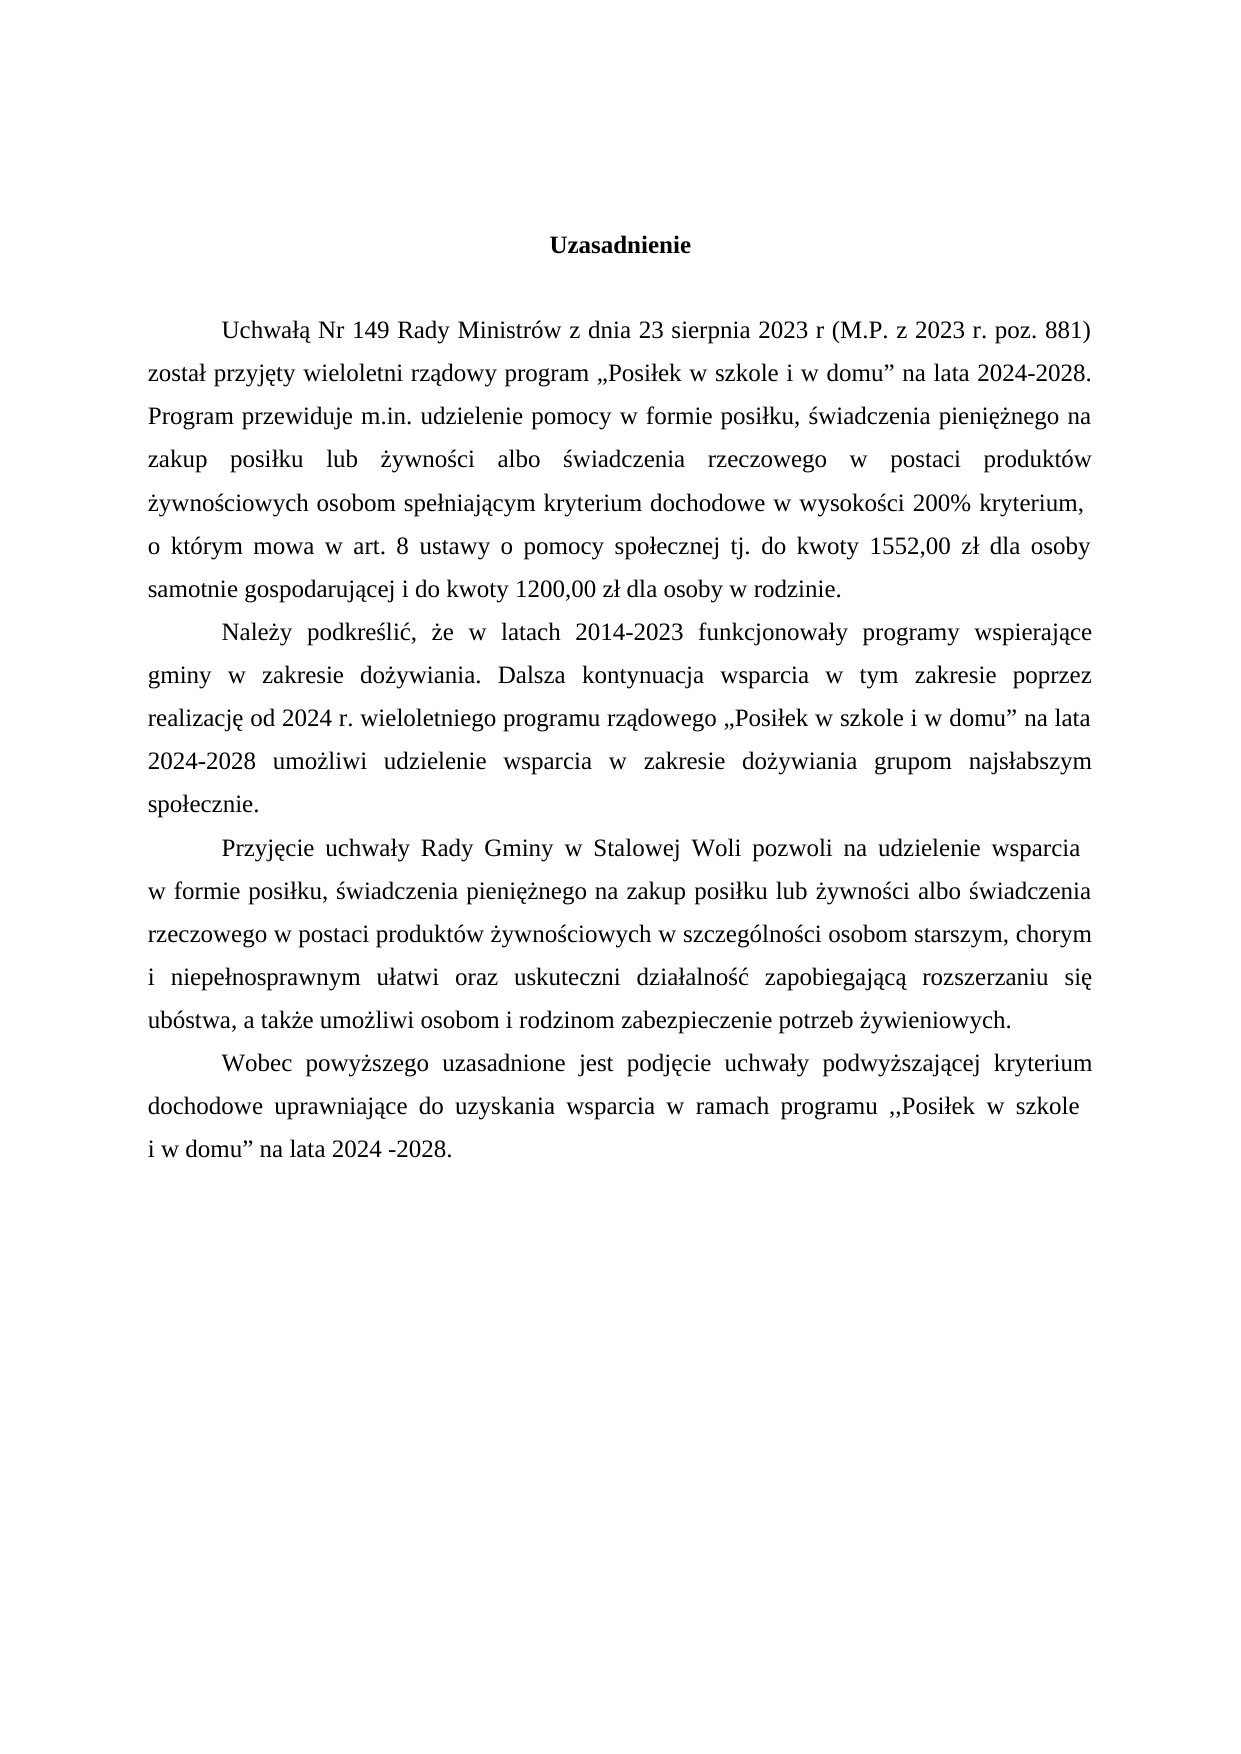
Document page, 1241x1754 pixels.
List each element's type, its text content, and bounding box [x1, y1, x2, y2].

text Uzasadnienie [148, 228, 1093, 260]
text Wobec powyższego uzasadnione jest podjęcie uchwały podwyższającej kryterium dochodowe uprawniające do uzyskania wsparcia w ramach programu ,,Posiłek w szkole i w domu” na lata 2024 -2028. [148, 1048, 1093, 1206]
text Uchwałą Nr 149 Rady Ministrów z dnia 23 sierpnia 2023 r (M.P. z 2023 r. poz. 881) został przyjęty wieloletni rządowy program „Posiłek w szkole i w domu” na lata 2024-2028. Program przewiduje m.in. udzielenie pomocy w formie posiłku, świadczenia pieniężnego na zakup posiłku lub żywności albo świadczenia rzeczowego w postaci produktów żywnościowych osobom spełniającym kryterium dochodowe w wysokości 200% kryterium, o którym mowa w art. 8 ustawy o pomocy społecznej tj. do kwoty 1552,00 zł dla osoby samotnie gospodarującej i do kwoty 1200,00 zł dla osoby w rodzinie. [148, 315, 1093, 603]
text Przyjęcie uchwały Rady Gminy w Stalowej Woli pozwoli na udzielenie wsparcia w formie posiłku, świadczenia pieniężnego na zakup posiłku lub żywności albo świadczenia rzeczowego w postaci produktów żywnościowych w szczególności osobom starszym, chorym i niepełnosprawnym ułatwi oraz uskuteczni działalność zapobiegającą rozszerzaniu się ubóstwa, a także umożliwi osobom i rodzinom zabezpieczenie potrzeb żywieniowych. [148, 833, 1093, 1034]
text Należy podkreślić, że w latach 2014-2023 funkcjonowały programy wspierające gminy w zakresie dożywiania. Dalsza kontynuacja wsparcia w tym zakresie poprzez realizację od 2024 r. wieloletniego programu rządowego „Posiłek w szkole i w domu” na lata 2024-2028 umożliwi udzielenie wsparcia w zakresie dożywiania grupom najsłabszym społecznie. [148, 617, 1093, 818]
